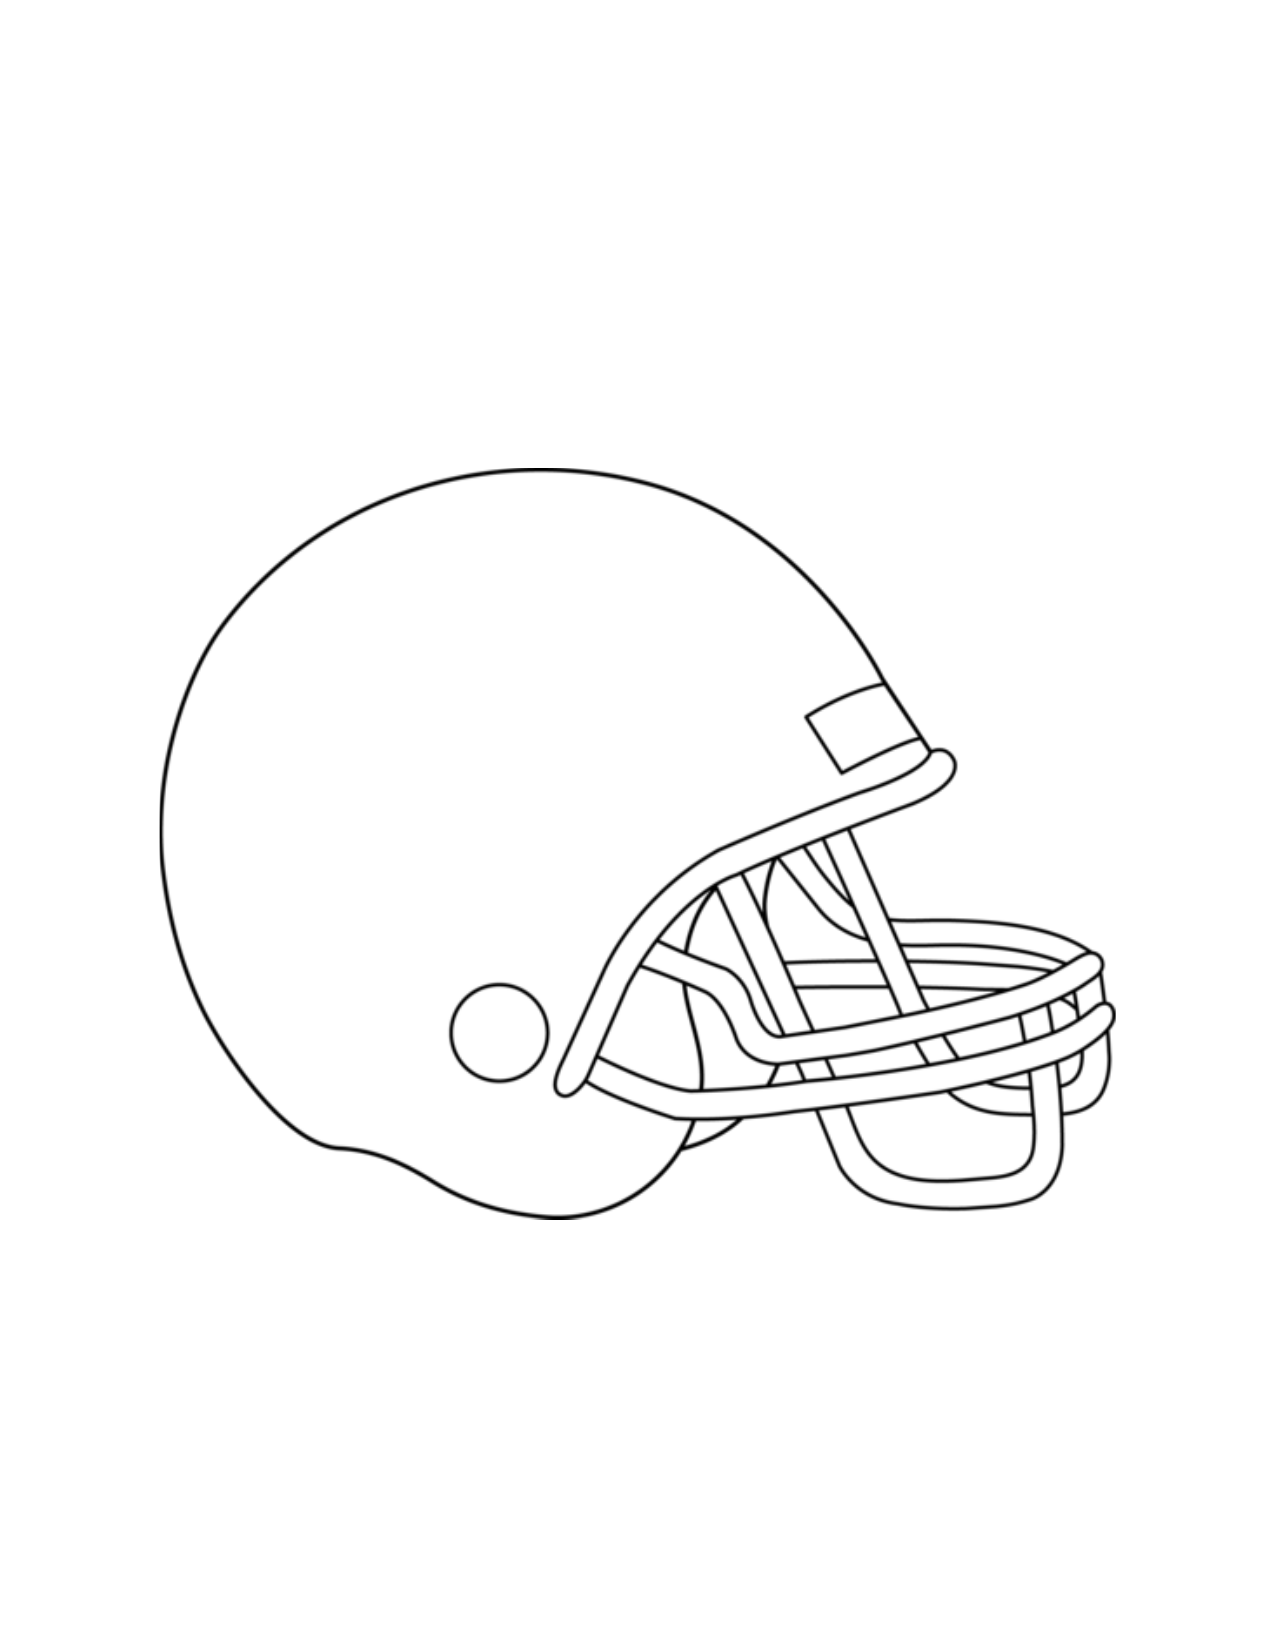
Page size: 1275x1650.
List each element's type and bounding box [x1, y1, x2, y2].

picture [159, 468, 1116, 1220]
